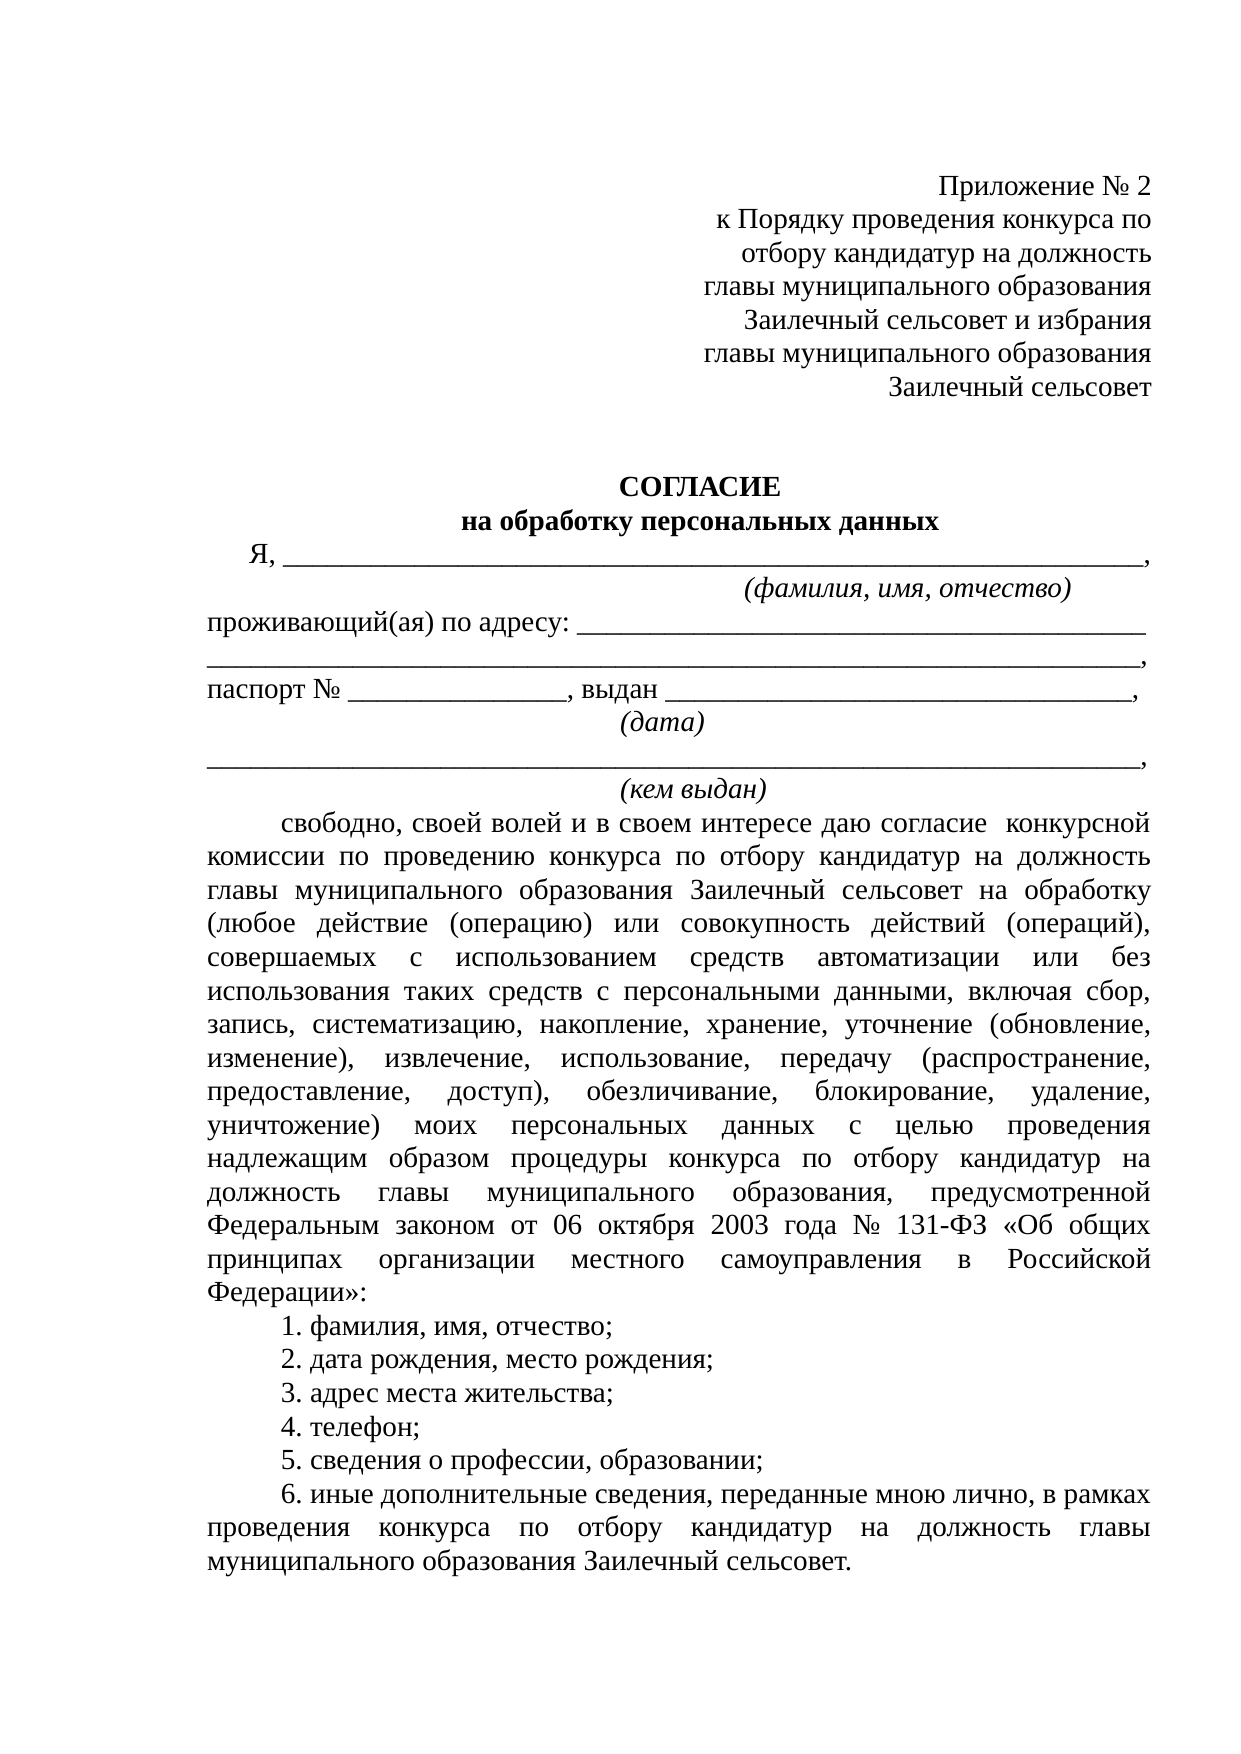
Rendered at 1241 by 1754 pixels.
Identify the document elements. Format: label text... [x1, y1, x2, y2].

text СОГЛАСИЕ [207, 469, 1152, 503]
text (кем выдан) [207, 771, 1152, 805]
text 2. дата рождения, место рождения; [207, 1342, 1152, 1375]
text 4. телефон; [207, 1409, 1152, 1442]
text (дата) [207, 704, 1152, 738]
text (фамилия, имя, отчество) [207, 570, 1152, 604]
text Я, ___________________________________________________________, [207, 537, 1152, 570]
text свободно, своей волей и в своем интересе даю согласие конкурсной комиссии по проведению конкурса по отбору кандидатур на должность главы муниципального образования Заилечный сельсовет на обработку (любое действие (операцию) или совокупность действий (операций), совершаемых с использованием средств автоматизации или без использования таких средств с персональными данными, включая сбор, запись, систематизацию, накопление, хранение, уточнение (обновление, изменение), извлечение, использование, передачу (распространение, предоставление, доступ), обезличивание, блокирование, удаление, уничтожение) моих персональных данных с целью проведения надлежащим образом процедуры конкурса по отбору кандидатур на должность главы муниципального образования, предусмотренной Федеральным законом от 06 октября 2003 года № 131-ФЗ «Об общих принципах организации местного самоуправления в Российской Федерации»: [207, 805, 1152, 1308]
text ________________________________________________________________, [207, 637, 1152, 671]
text 5. сведения о профессии, образовании; [207, 1442, 1152, 1476]
text к Порядку проведения конкурса по отбору кандидатур на должность главы муниципального образования Заилечный сельсовет и избрания главы муниципального образования Заилечный сельсовет [669, 201, 1152, 402]
text ________________________________________________________________, [207, 738, 1152, 771]
text на обработку персональных данных [207, 503, 1152, 537]
text проживающий(ая) по адресу: _______________________________________ [207, 604, 1152, 637]
text 1. фамилия, имя, отчество; [207, 1308, 1152, 1342]
text 6. иные дополнительные сведения, переданные мною лично, в рамках проведения конкурса по отбору кандидатур на должность главы муниципального образования Заилечный сельсовет. [207, 1476, 1152, 1576]
text Приложение № 2 [669, 168, 1152, 201]
text паспорт № _______________, выдан ________________________________, [207, 671, 1152, 704]
text 3. адрес места жительства; [207, 1375, 1152, 1409]
